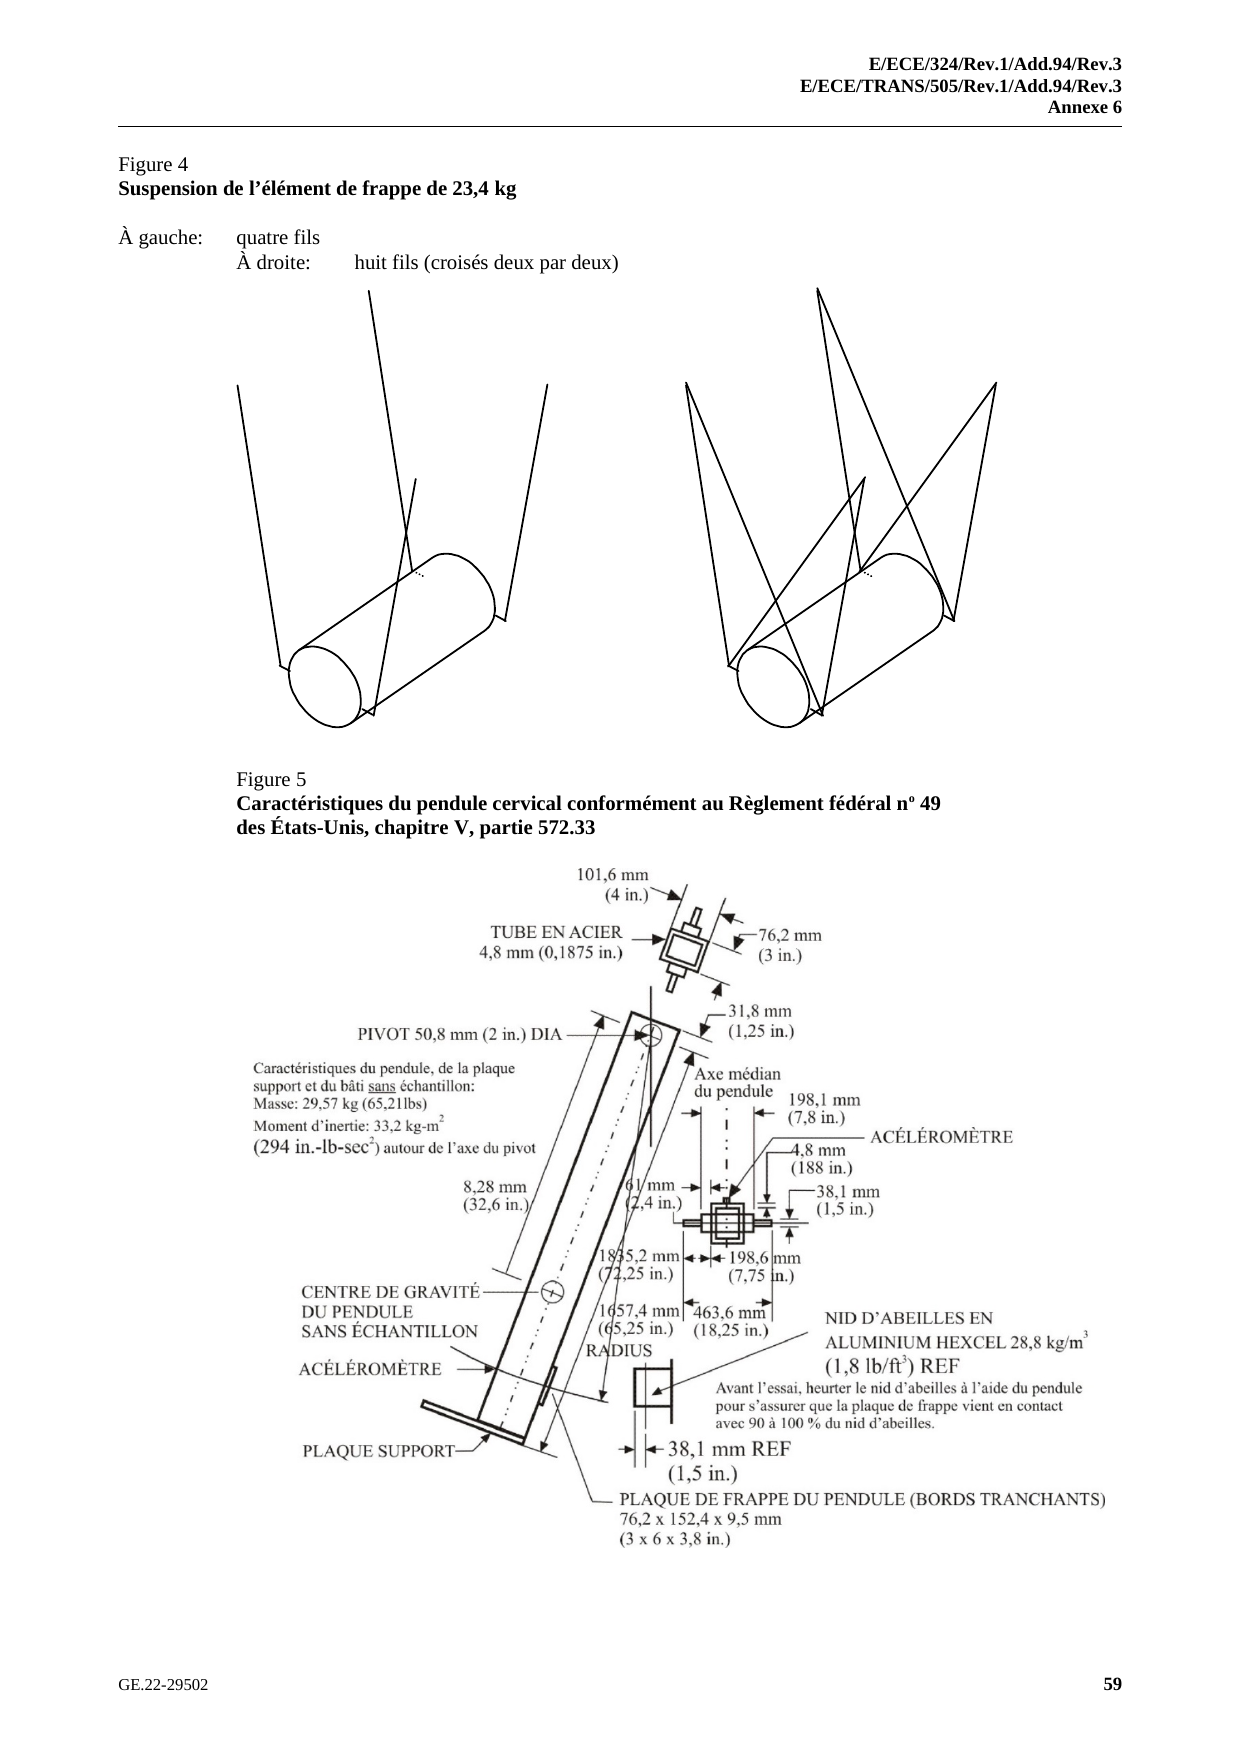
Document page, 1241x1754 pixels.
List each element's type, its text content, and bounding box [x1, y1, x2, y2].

subtitle À gauche: quatre fils [118, 225, 1122, 249]
text À droite: huit fils (croisés deux par deux) [236, 249, 1004, 274]
subtitle Figure 4 Suspension de l’élément de frappe de 23,4 kg [118, 152, 1122, 200]
picture [253, 867, 1105, 1548]
subtitle Figure 5 Caractéristiques du pendule cervical conformément au Règlement fédéral no 49 des États-Unis, chapitre V, partie 572.33 [236, 767, 1004, 839]
